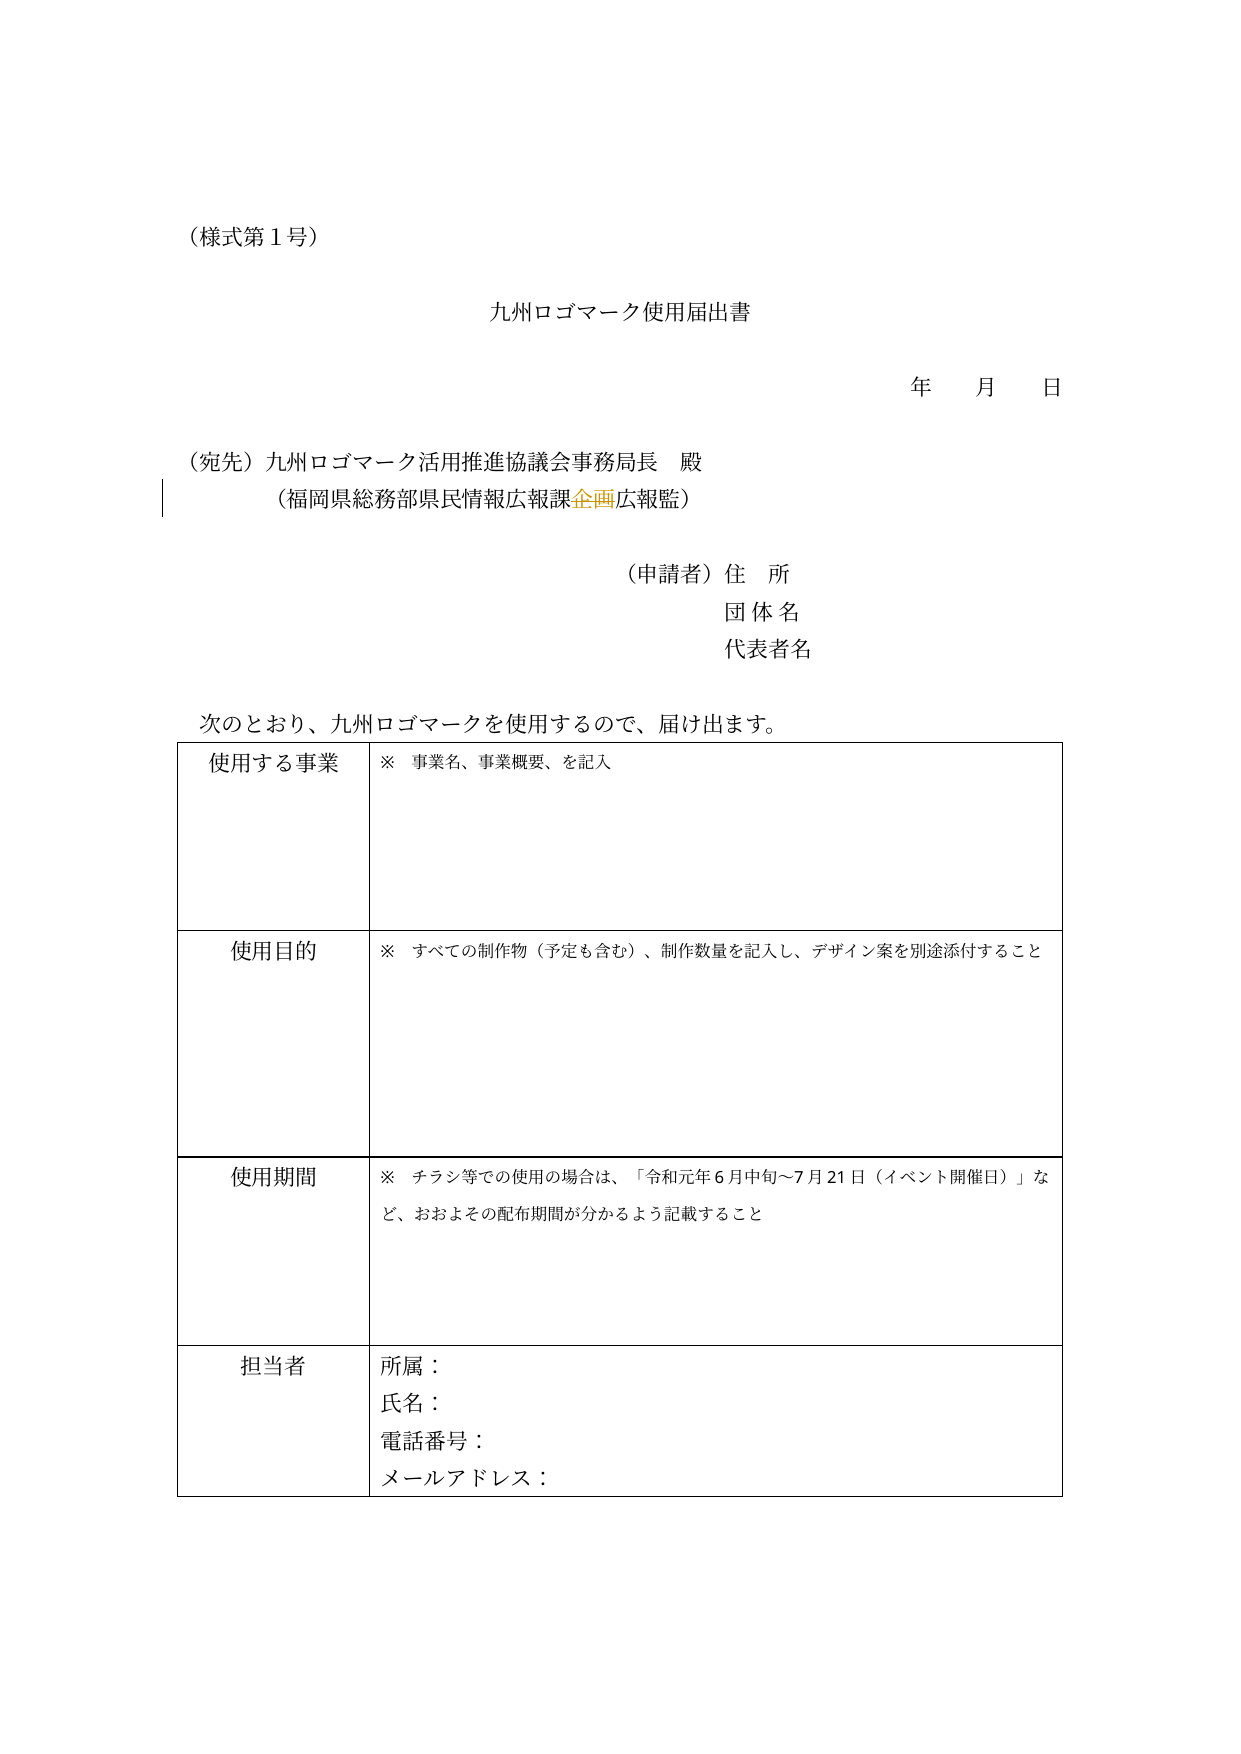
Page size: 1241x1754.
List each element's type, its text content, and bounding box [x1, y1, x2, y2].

table_header 使用する事業 [178, 743, 369, 930]
text （様式第１号） [177, 217, 1063, 254]
table_cell 使用目的 [178, 931, 369, 1156]
text 九州ロゴマーク使用届出書 [177, 292, 1063, 329]
text （宛先）九州ロゴマーク活用推進協議会事務局長 殿 [177, 442, 1063, 479]
table_cell ※ すべての制作物（予定も含む）、制作数量を記入し、デザイン案を別途添付すること [370, 931, 1062, 1156]
table_cell 所属： 氏名： 電話番号： メールアドレス： [370, 1346, 1062, 1496]
text （福岡県総務部県民情報広報課広報監） [177, 479, 1063, 517]
text （申請者）住所 [177, 554, 1063, 592]
text 次のとおり、九州ロゴマークを使用するので、届け出ます。 [177, 704, 1063, 742]
table_cell 使用期間 [178, 1158, 369, 1345]
table_cell 担当者 [178, 1346, 369, 1496]
table_header ※ 事業名、事業概要、を記入 [370, 743, 1062, 930]
text 年 月 日 [177, 367, 1063, 404]
table_cell ※ チラシ等での使用の場合は、「令和元年6月中旬～7月21日（イベント開催日）」など、おおよその配布期間が分かるよう記載すること [370, 1158, 1062, 1345]
text 団体名 [177, 592, 1063, 629]
text 代表者名 [177, 629, 1063, 667]
